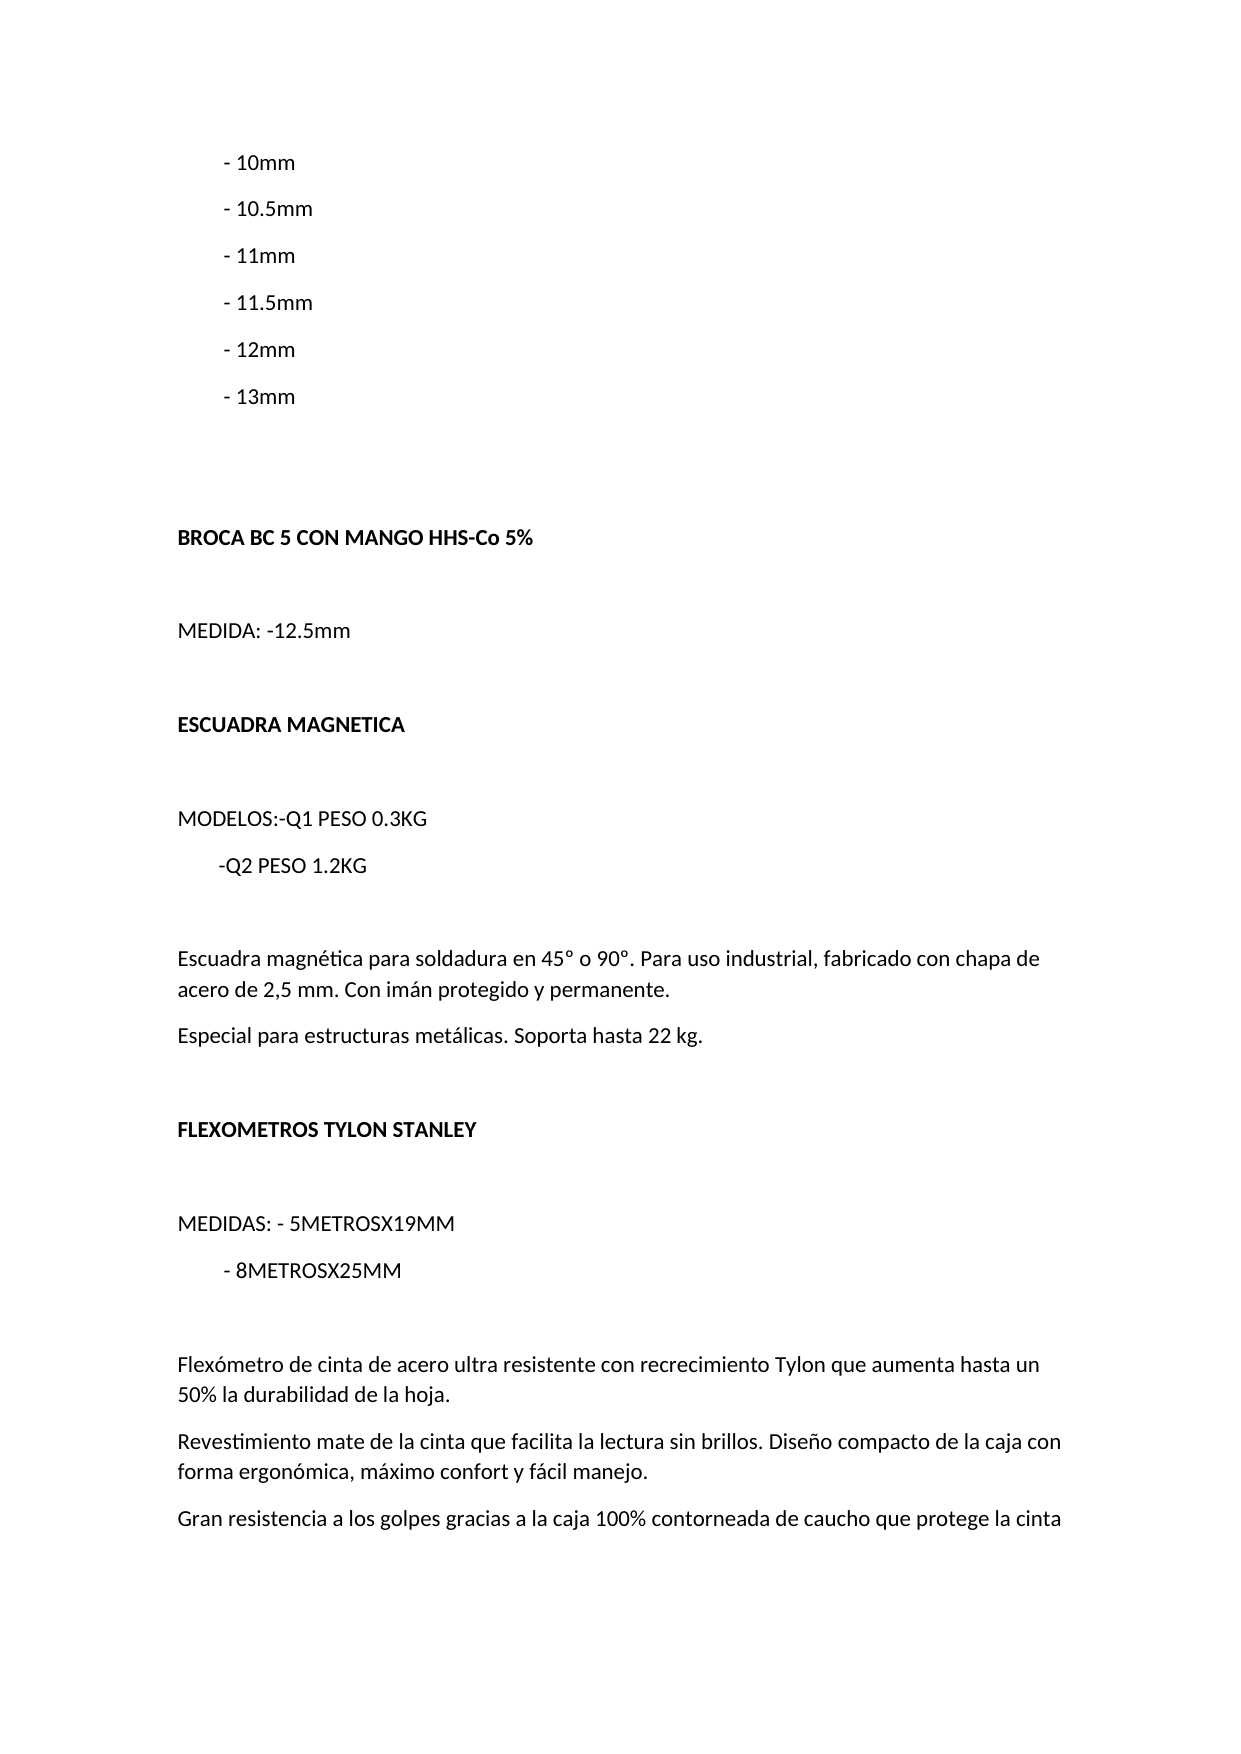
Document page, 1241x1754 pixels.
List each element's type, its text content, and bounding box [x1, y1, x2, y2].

text - 12mm [177, 335, 1063, 363]
text Escuadra magnética para soldadura en 45º o 90º. Para uso industrial, fabricado con chapa de acero de 2,5 mm. Con imán protegido y permanente. [177, 944, 1063, 1003]
text BROCA BC 5 CON MANGO HHS-Co 5% [177, 523, 1063, 551]
text Flexómetro de cinta de acero ultra resistente con recrecimiento Tylon que aumenta hasta un 50% la durabilidad de la hoja. [177, 1350, 1063, 1408]
text MODELOS:-Q1 PESO 0.3KG [177, 804, 1063, 832]
text - 11.5mm [177, 288, 1063, 316]
text Gran resistencia a los golpes gracias a la caja 100% contorneada de caucho que protege la cinta [177, 1504, 1063, 1532]
text ESCUADRA MAGNETICA [177, 710, 1063, 738]
text - 10mm [177, 148, 1063, 176]
text MEDIDAS: - 5METROSX19MM [177, 1209, 1063, 1237]
text MEDIDA: -12.5mm [177, 616, 1063, 644]
text -Q2 PESO 1.2KG [177, 851, 1063, 879]
text - 8METROSX25MM [177, 1256, 1063, 1284]
text - 13mm [177, 382, 1063, 410]
text FLEXOMETROS TYLON STANLEY [177, 1115, 1063, 1143]
text Especial para estructuras metálicas. Soporta hasta 22 kg. [177, 1022, 1063, 1049]
text Revestimiento mate de la cinta que facilita la lectura sin brillos. Diseño compacto de la caja con forma ergonómica, máximo confort y fácil manejo. [177, 1427, 1063, 1485]
text - 11mm [177, 241, 1063, 269]
text - 10.5mm [177, 194, 1063, 222]
